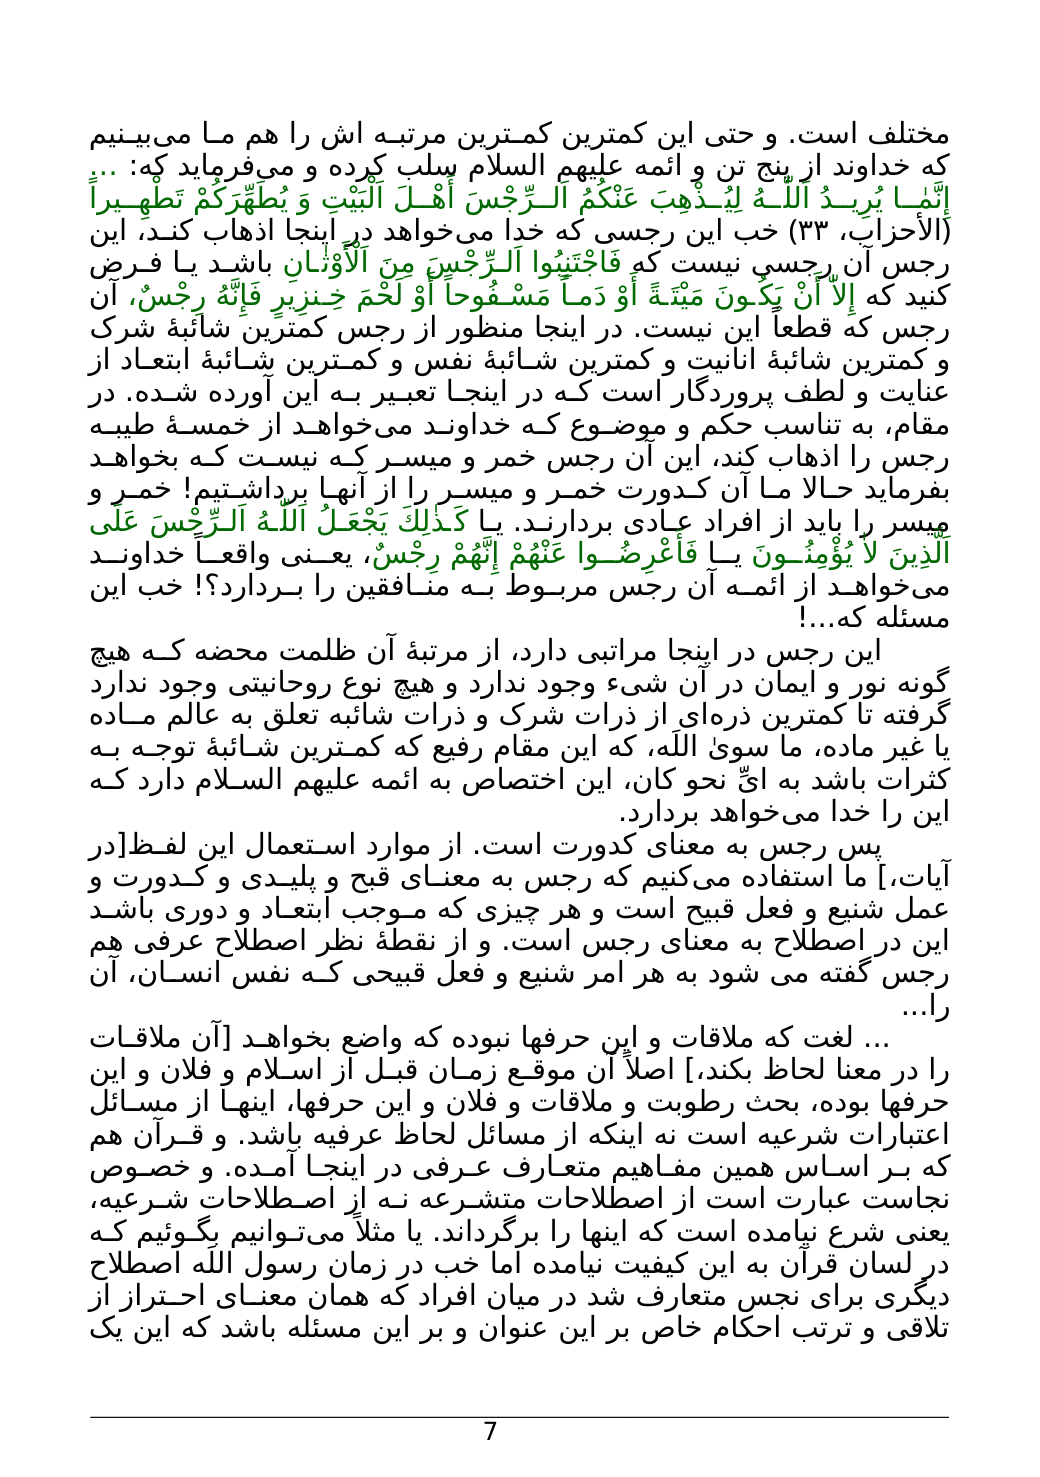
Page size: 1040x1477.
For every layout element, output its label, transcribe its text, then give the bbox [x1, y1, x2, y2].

text این رجس در اینجا مراتبی دارد، از مرتبۀ آن ظلمت محضه که هیچ گونه نور و ایمان در آن شیء وجود ندارد و هیچ نوع روحانیتی وجود ندارد گرفته تا کمترین ذره‌ای از ذرات شرک و ذرات شائبه تعلق به عالم ماده یا غیر ماده، ما سویٰ اللَه، که این مقام رفیع که کمترین شائبۀ توجه به کثرات باشد به ایِّ نحو کان، این اختصاص به ائمه علیهم السلام دارد که این را خدا می‌خواهد بردارد. [89, 635, 951, 828]
text پس رجس به معنای کدورت است. از موارد استعمال این لفظ[در آیات،] ما استفاده می‌کنیم که رجس به معنای قبح و پلیدی و کدورت و عمل شنیع و فعل قبیح است و هر چیزی که موجب ابتعاد و دوری باشد این در اصطلاح به معنای رجس است. و از نقطۀ نظر اصطلاح عرفی هم رجس گفته می شود به هر امر شنیع و فعل قبیحی که نفس انسان، آن را... [89, 828, 951, 1022]
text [89, 118, 951, 635]
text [89, 1022, 951, 1345]
